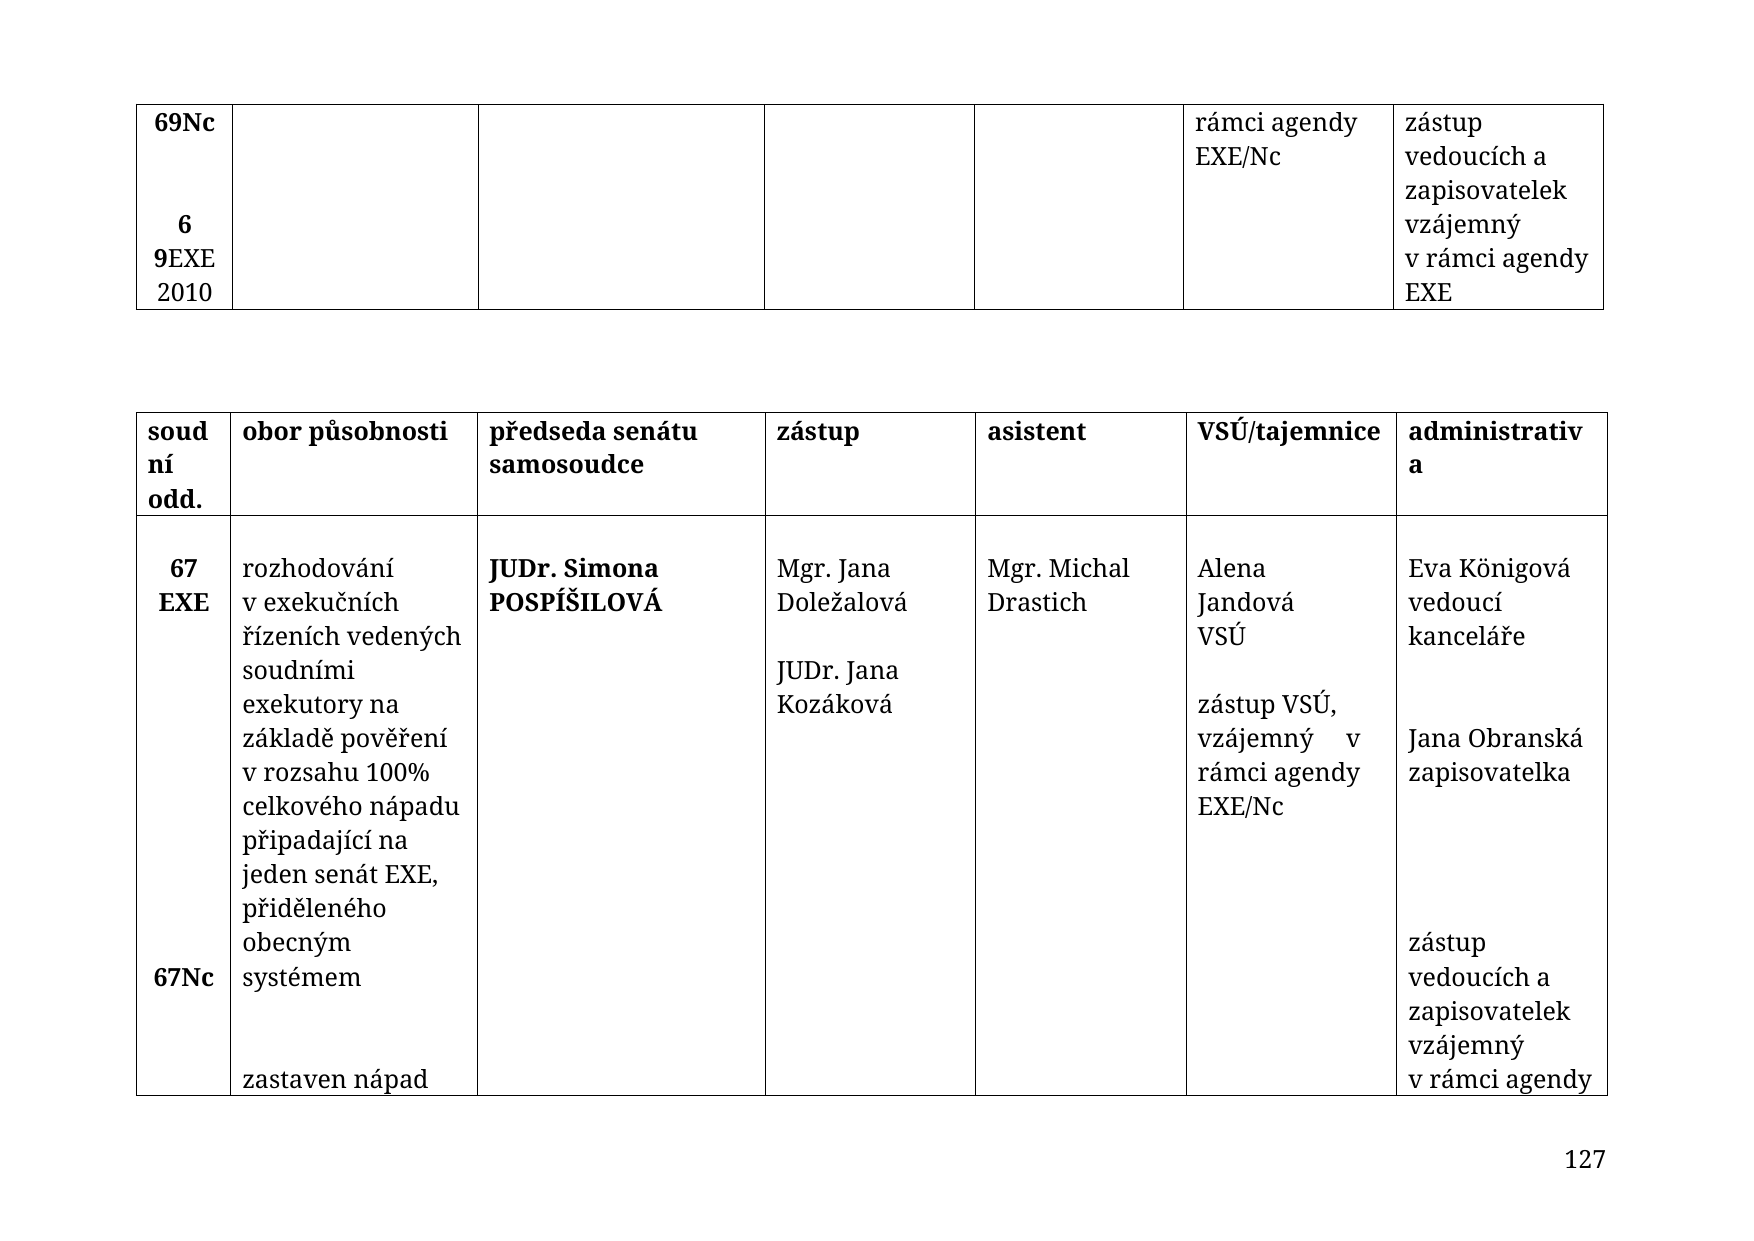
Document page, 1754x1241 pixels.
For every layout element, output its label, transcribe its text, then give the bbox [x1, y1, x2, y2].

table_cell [479, 105, 764, 309]
table_header soudní odd. [137, 413, 230, 515]
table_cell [231, 516, 477, 1095]
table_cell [765, 105, 974, 309]
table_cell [1187, 516, 1396, 1095]
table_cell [1397, 516, 1607, 1095]
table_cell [766, 516, 975, 1095]
table_header obor působnosti [231, 413, 477, 515]
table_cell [478, 516, 765, 1095]
table_header předseda senátu samosoudce [478, 413, 765, 515]
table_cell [976, 516, 1186, 1095]
table_header administrativa [1397, 413, 1607, 515]
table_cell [975, 105, 1183, 309]
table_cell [137, 105, 232, 309]
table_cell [1394, 105, 1603, 309]
table_header zástup [766, 413, 975, 515]
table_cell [233, 105, 478, 309]
table_cell 67 EXE 67Nc [137, 516, 230, 1095]
table_header VSÚ/tajemnice [1187, 413, 1396, 515]
table_header asistent [976, 413, 1186, 515]
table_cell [1184, 105, 1393, 309]
